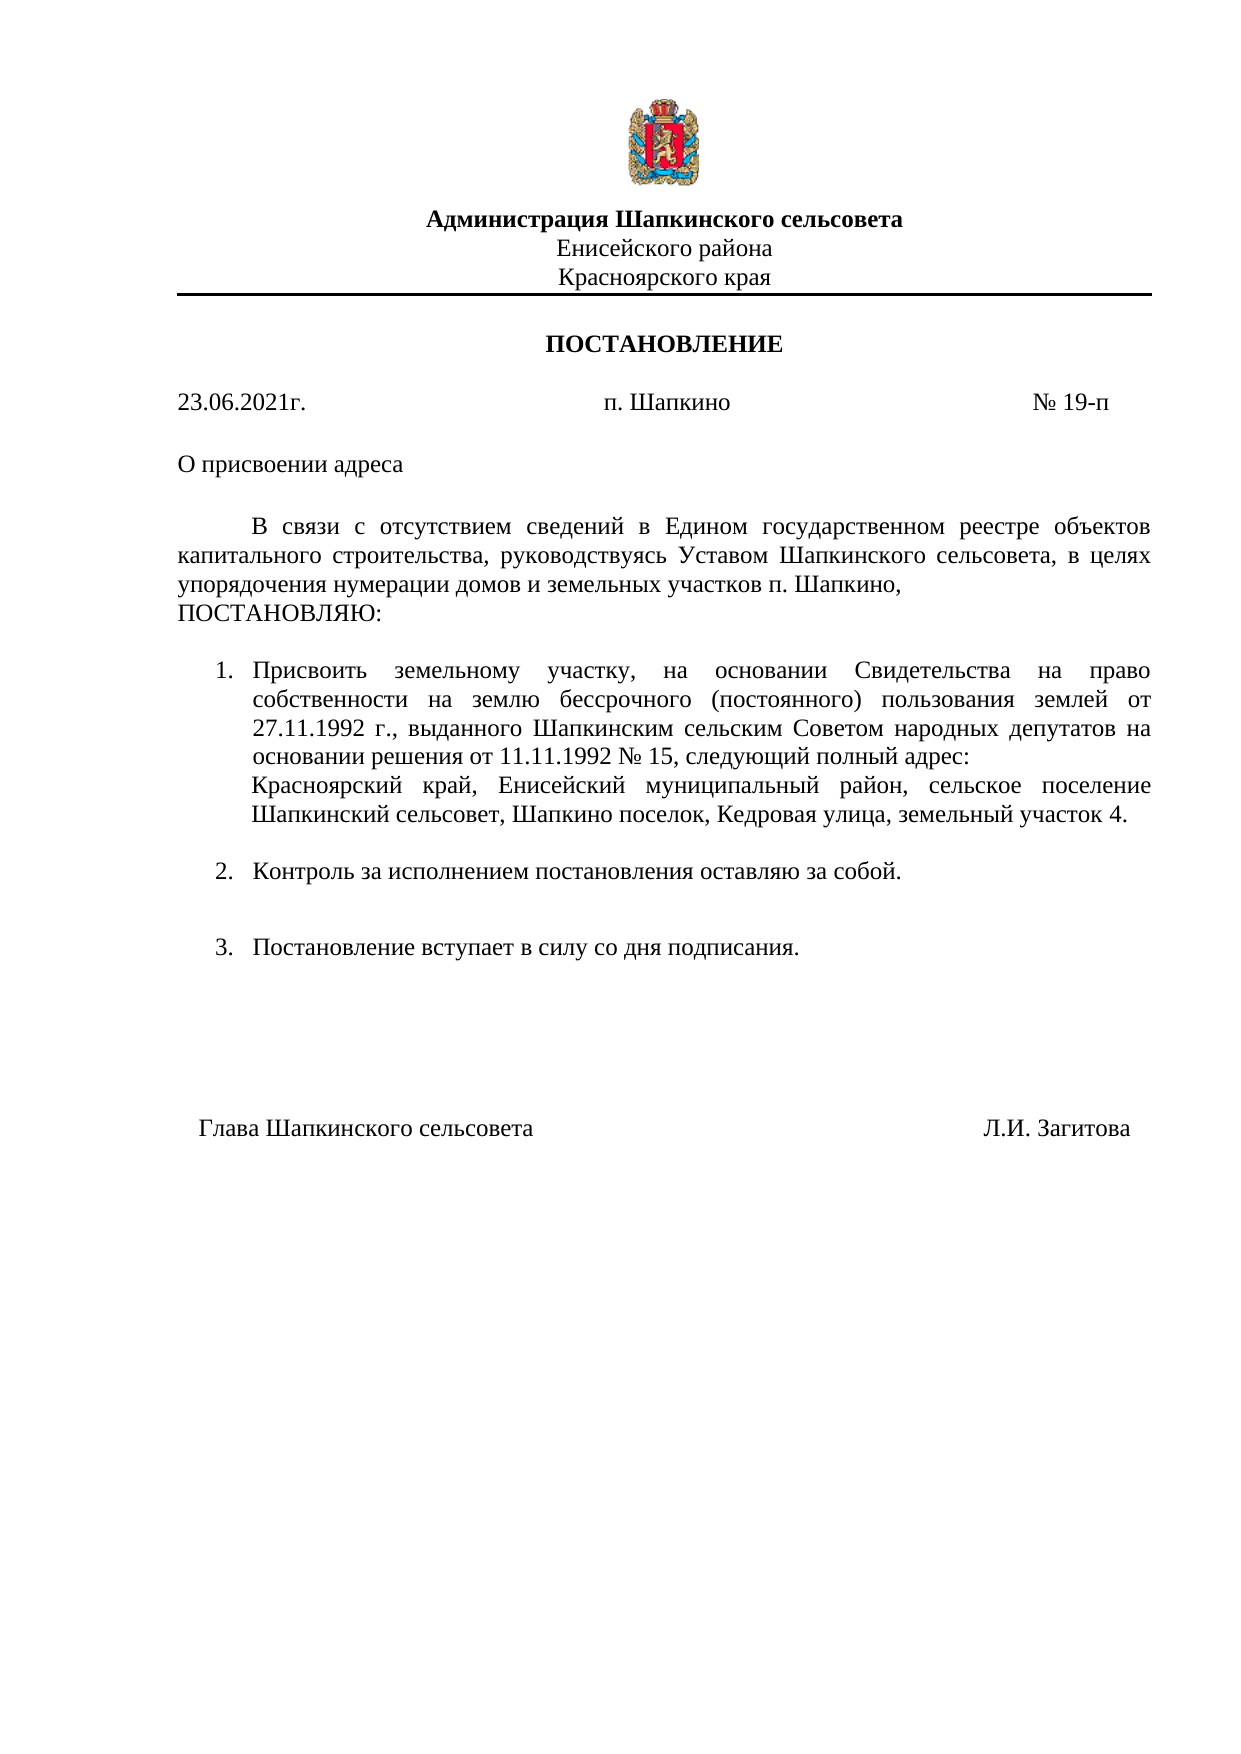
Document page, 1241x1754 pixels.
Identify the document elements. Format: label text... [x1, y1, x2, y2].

text ПОСТАНОВЛЕНИЕ [177, 329, 1152, 358]
text Красноярского края [177, 262, 1152, 293]
picture [627, 99, 699, 183]
text 23.06.2021г. п. Шапкино № 19-п [177, 387, 1152, 416]
list Присвоить земельному участку, на основании Свидетельства на право собственности на землю бессрочного (постоянного) пользования землей от 27.11.1992 г., выданного Шапкинским сельским Советом народных депутатов на основании решения от 11.11.1992 № 15, следующий полный адрес: [215, 655, 1152, 770]
list Постановление вступает в силу со дня подписания. [215, 932, 1152, 961]
text Глава Шапкинского сельсовета Л.И. Загитова [177, 1113, 1152, 1142]
list Контроль за исполнением постановления оставляю за собой. [215, 856, 1152, 885]
text В связи с отсутствием сведений в Едином государственном реестре объектов капитального строительства, руководствуясь Уставом Шапкинского сельсовета, в целях упорядочения нумерации домов и земельных участков п. Шапкино, [177, 511, 1152, 598]
text Енисейского района [177, 233, 1152, 262]
text ПОСТАНОВЛЯЮ: [177, 598, 1152, 626]
text Администрация Шапкинского сельсовета [177, 204, 1152, 233]
text О присвоении адреса [177, 449, 1152, 478]
text Красноярский край, Енисейский муниципальный район, сельское поселение Шапкинский сельсовет, Шапкино поселок, Кедровая улица, земельный участок 4. [251, 770, 1152, 828]
